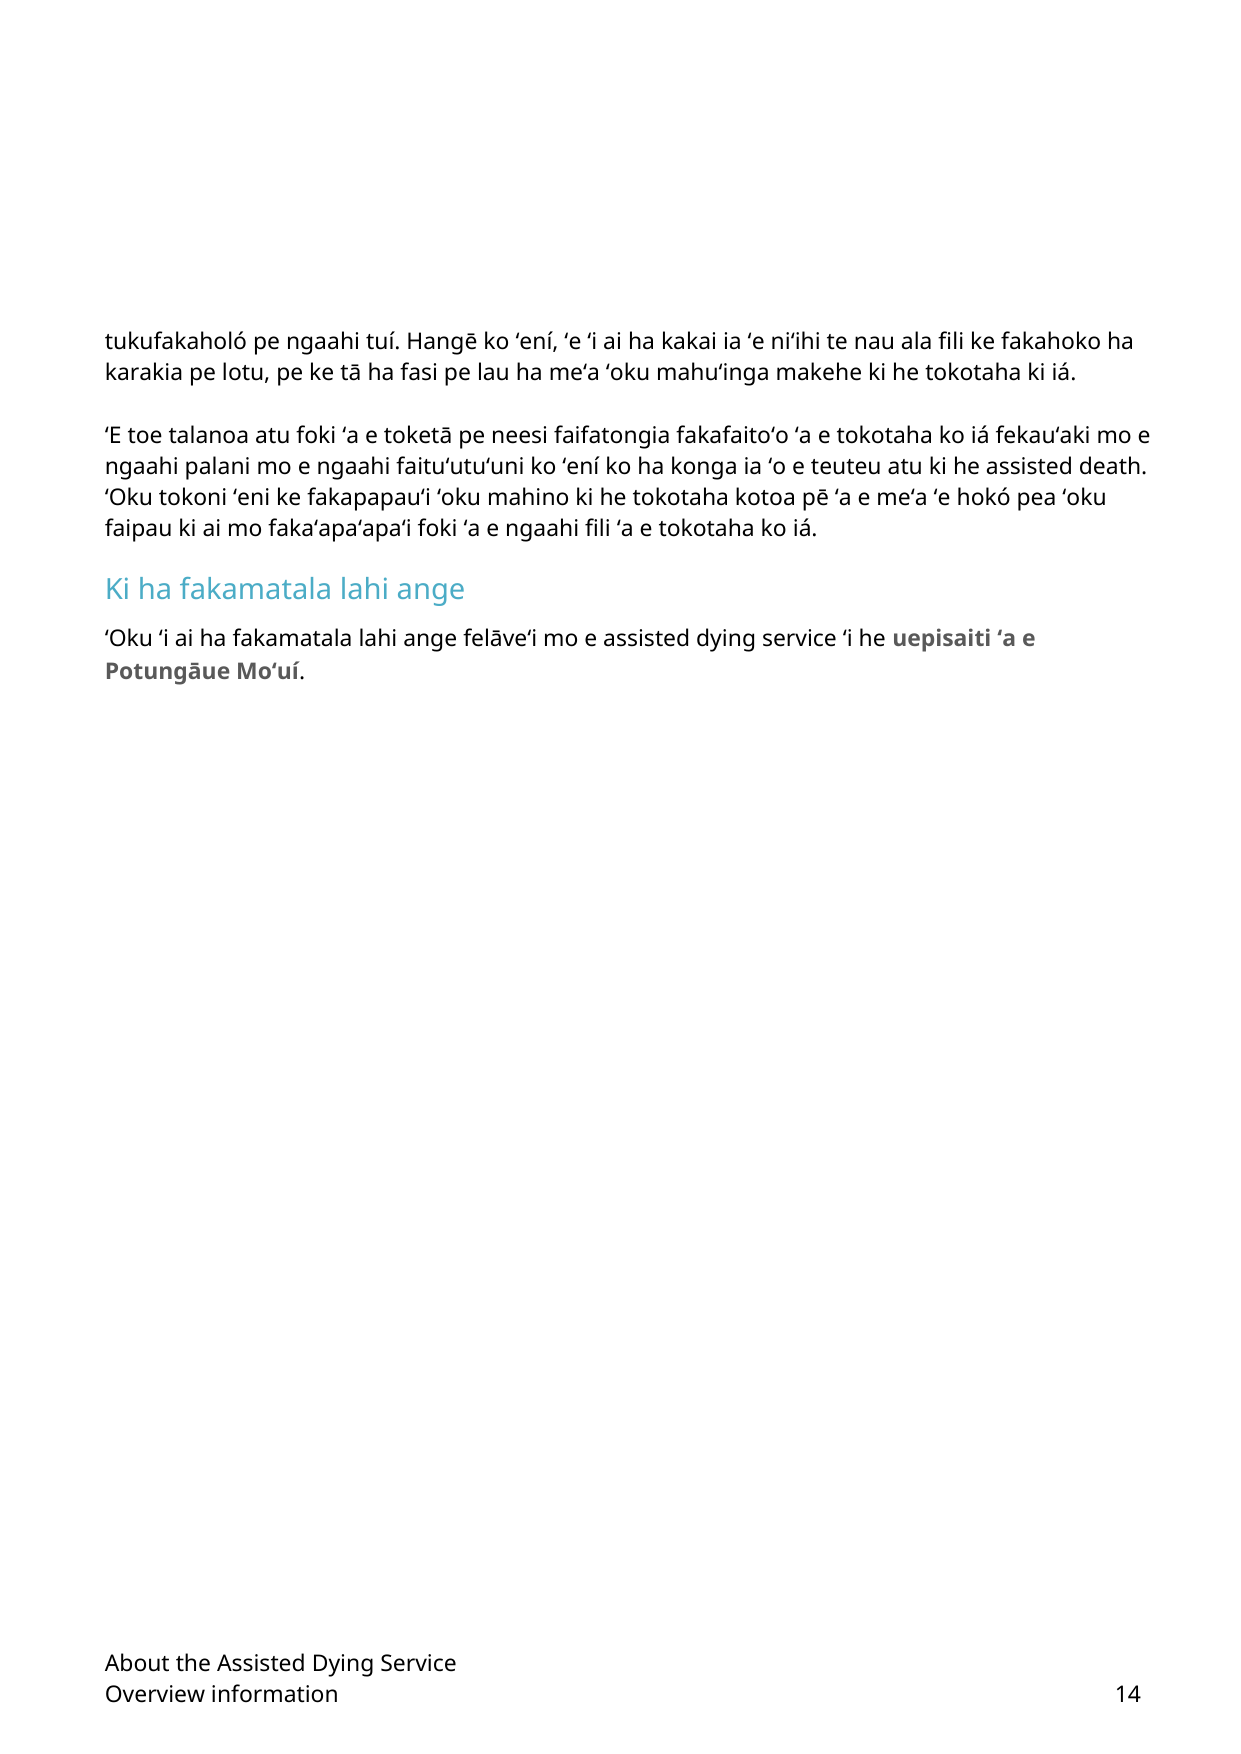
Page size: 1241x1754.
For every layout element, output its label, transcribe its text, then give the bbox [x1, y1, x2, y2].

text ‘Oku ‘i ai ha fakamatala lahi ange felāve‘i mo e assisted dying service ‘i he uepisaiti ‘a e Potungāue Mo‘uí. [104, 621, 1165, 686]
text ‘E toe talanoa atu foki ‘a e toketā pe neesi faifatongia fakafaito‘o ‘a e tokotaha ko iá fekau‘aki mo e ngaahi palani mo e ngaahi faitu‘utu‘uni ko ‘ení ko ha konga ia ‘o e teuteu atu ki he assisted death. ‘Oku tokoni ‘eni ke fakapapau‘i ‘oku mahino ki he tokotaha kotoa pē ‘a e me‘a ‘e hokó pea ‘oku faipau ki ai mo faka‘apa‘apa‘i foki ‘a e ngaahi fili ‘a e tokotaha ko iá. [104, 419, 1165, 544]
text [104, 325, 1165, 387]
subtitle Ki ha fakamatala lahi ange [104, 569, 1165, 608]
